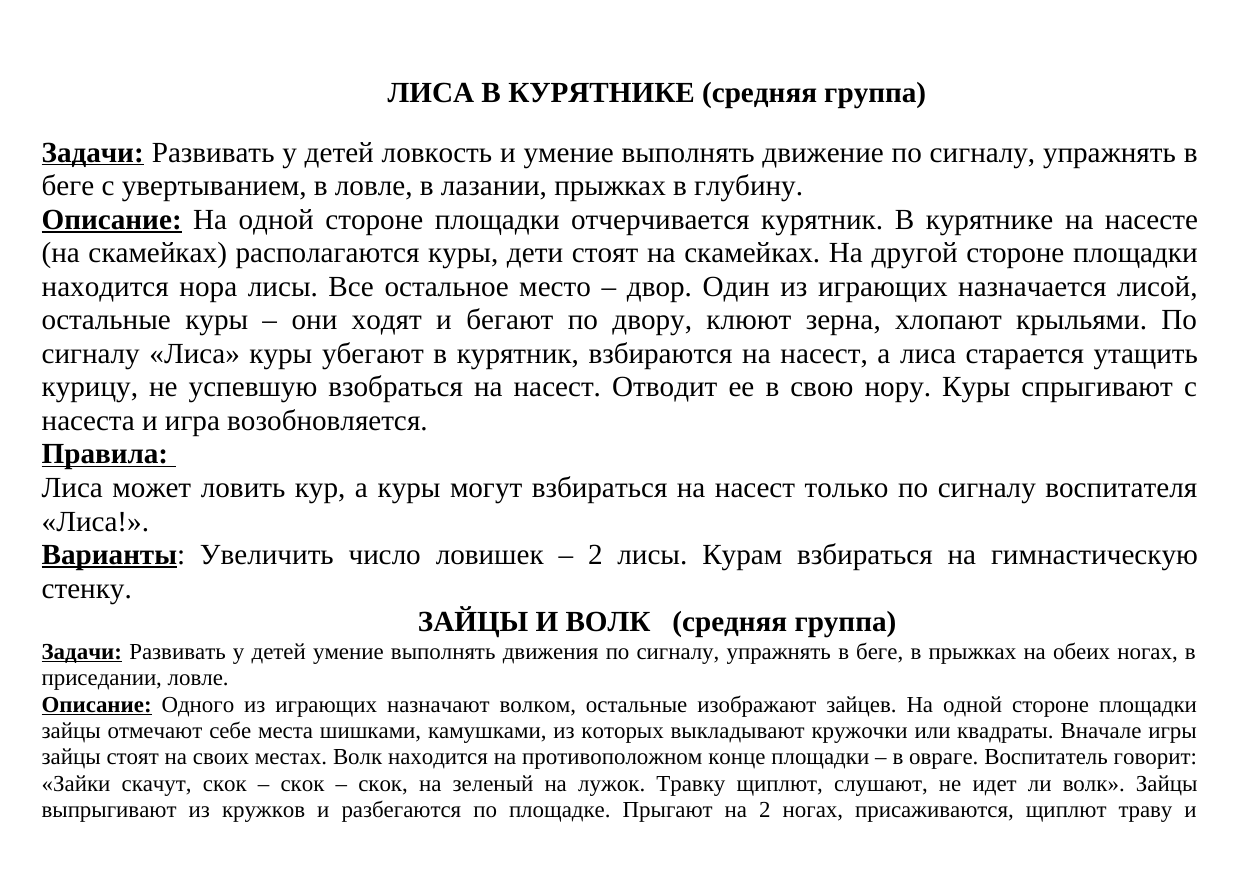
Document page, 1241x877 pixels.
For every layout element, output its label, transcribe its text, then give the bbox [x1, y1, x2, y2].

text Описание: На одной стороне площадки отчерчивается курятник. В курятнике на насесте (на скамейках) располагаются куры, дети стоят на скамейках. На другой стороне площадки находится нора лисы. Все остальное место – двор. Один из играющих назначается лисой, остальные куры – они ходят и бегают по двору, клюют зерна, хлопают крыльями. По сигналу «Лиса» куры убегают в курятник, взбираются на насест, а лиса старается утащить курицу, не успевшую взобраться на насест. Отводит ее в свою нору. Куры спрыгивают с насеста и игра возобновляется. [41, 202, 1199, 437]
text Задачи: Развивать у детей ловкость и умение выполнять движение по сигналу, упражнять в беге с увертыванием, в ловле, в лазании, прыжках в глубину. [41, 135, 1199, 202]
text Правила: [41, 437, 1199, 470]
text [41, 691, 1199, 822]
text ЛИСА В КУРЯТНИКЕ (средняя группа) [41, 75, 1199, 108]
text Лиса может ловить кур, а куры могут взбираться на насест только по сигналу воспитателя «Лиса!». [41, 470, 1199, 537]
text Варианты: Увеличить число ловишек – 2 лисы. Курам взбираться на гимнастическую стенку. [41, 537, 1199, 604]
text Задачи: Развивать у детей умение выполнять движения по сигналу, упражнять в беге, в прыжках на обеих ногах, в приседании, ловле. [41, 638, 1199, 691]
text ЗАЙЦЫ И ВОЛК (средняя группа) [41, 604, 1199, 638]
